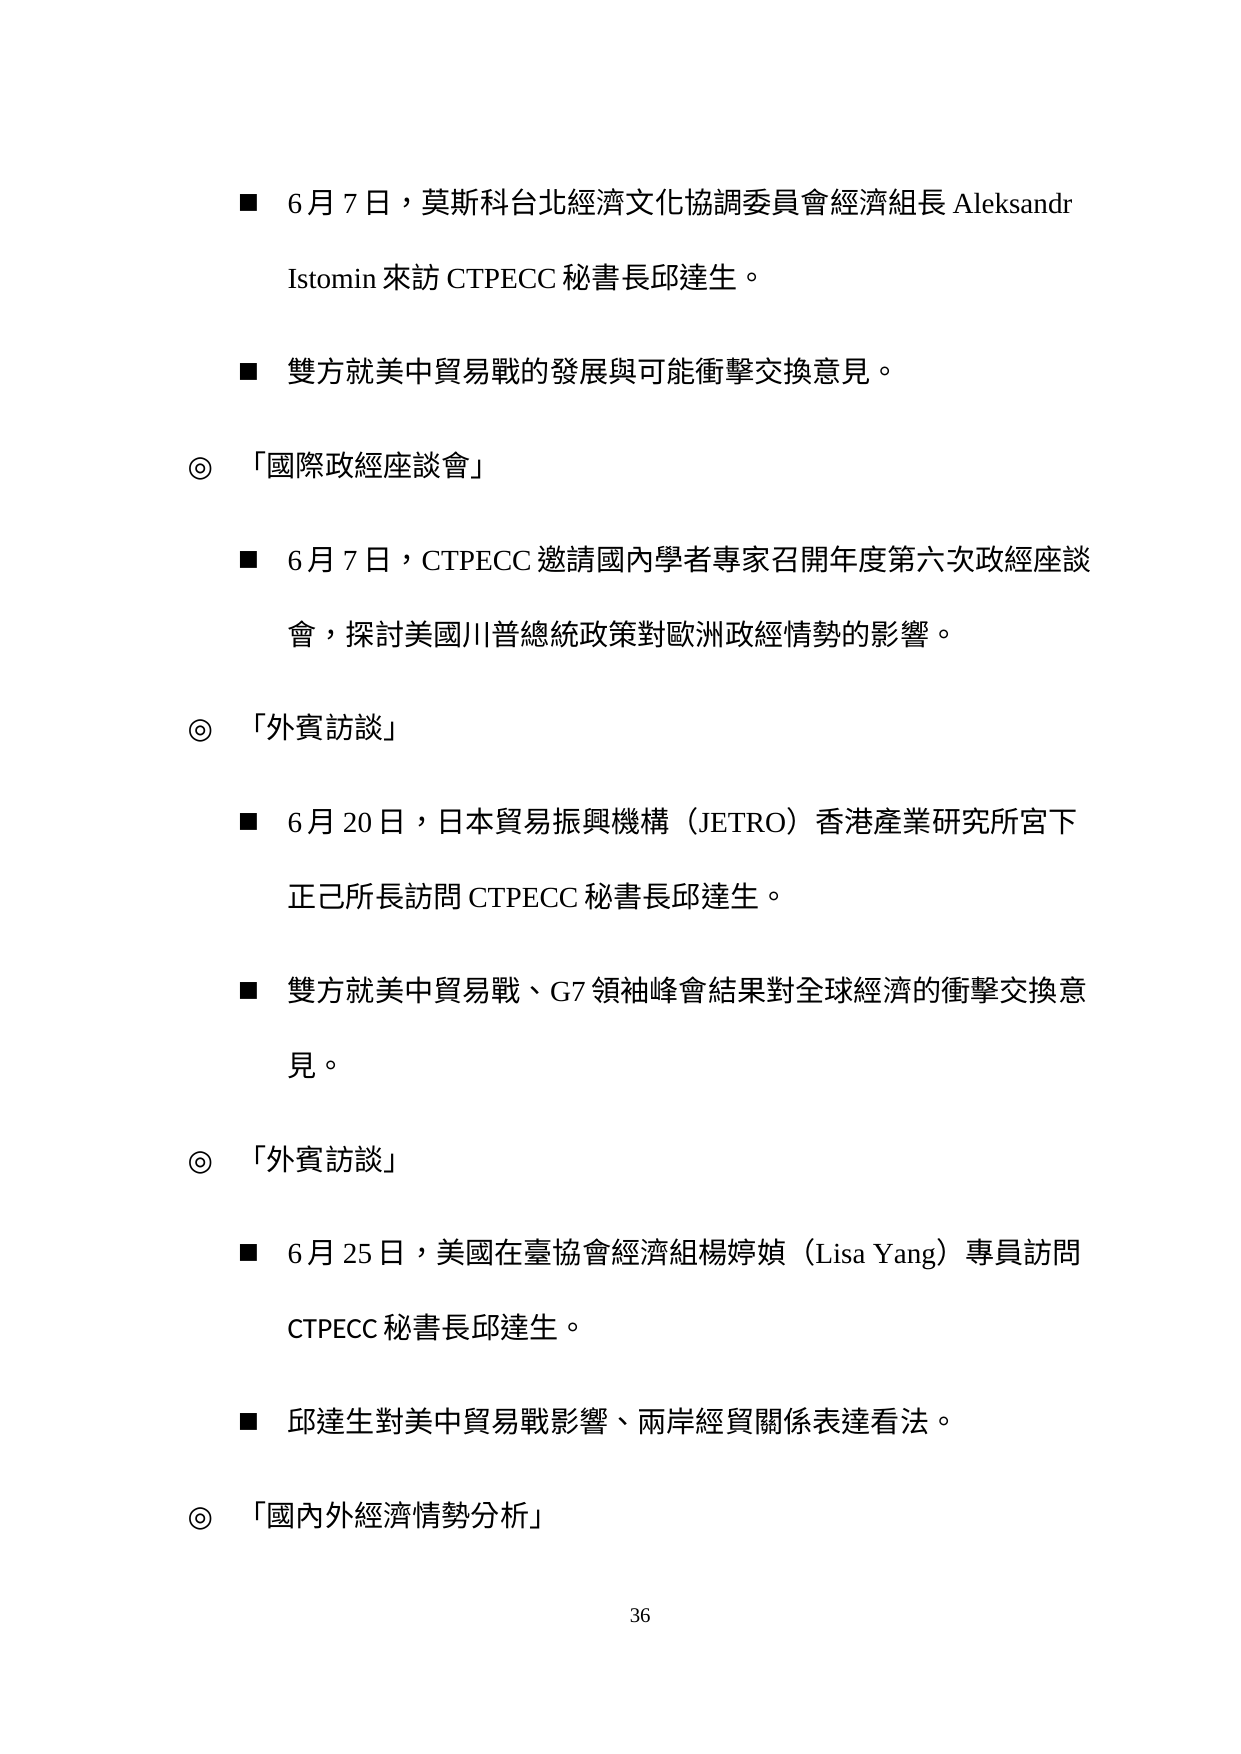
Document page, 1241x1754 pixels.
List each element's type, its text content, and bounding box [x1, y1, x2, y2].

list 6月7日，莫斯科台北經濟文化協調委員會經濟組長Aleksandr Istomin來訪CTPECC秘書長邱達生。 [237, 164, 1093, 314]
list 6月7日，CTPECC邀請國內學者專家召開年度第六次政經座談會，探討美國川普總統政策對歐洲政經情勢的影響。 [237, 520, 1093, 670]
list 「國際政經座談會」 [187, 426, 1093, 501]
list 邱達生對美中貿易戰影響、兩岸經貿關係表達看法。 [237, 1382, 1093, 1457]
list 「國內外經濟情勢分析」 [187, 1476, 1093, 1551]
list 「外賓訪談」 [187, 1120, 1093, 1195]
list 6月25日，美國在臺協會經濟組楊婷媜（Lisa Yang）專員訪問CTPECC秘書長邱達生。 [237, 1214, 1093, 1364]
list 雙方就美中貿易戰、G7領袖峰會結果對全球經濟的衝擊交換意見。 [237, 951, 1093, 1101]
list 「外賓訪談」 [187, 689, 1093, 764]
list 雙方就美中貿易戰的發展與可能衝擊交換意見。 [237, 332, 1093, 407]
list 6月20日，日本貿易振興機構（JETRO）香港產業研究所宮下正己所長訪問CTPECC秘書長邱達生。 [237, 782, 1093, 932]
